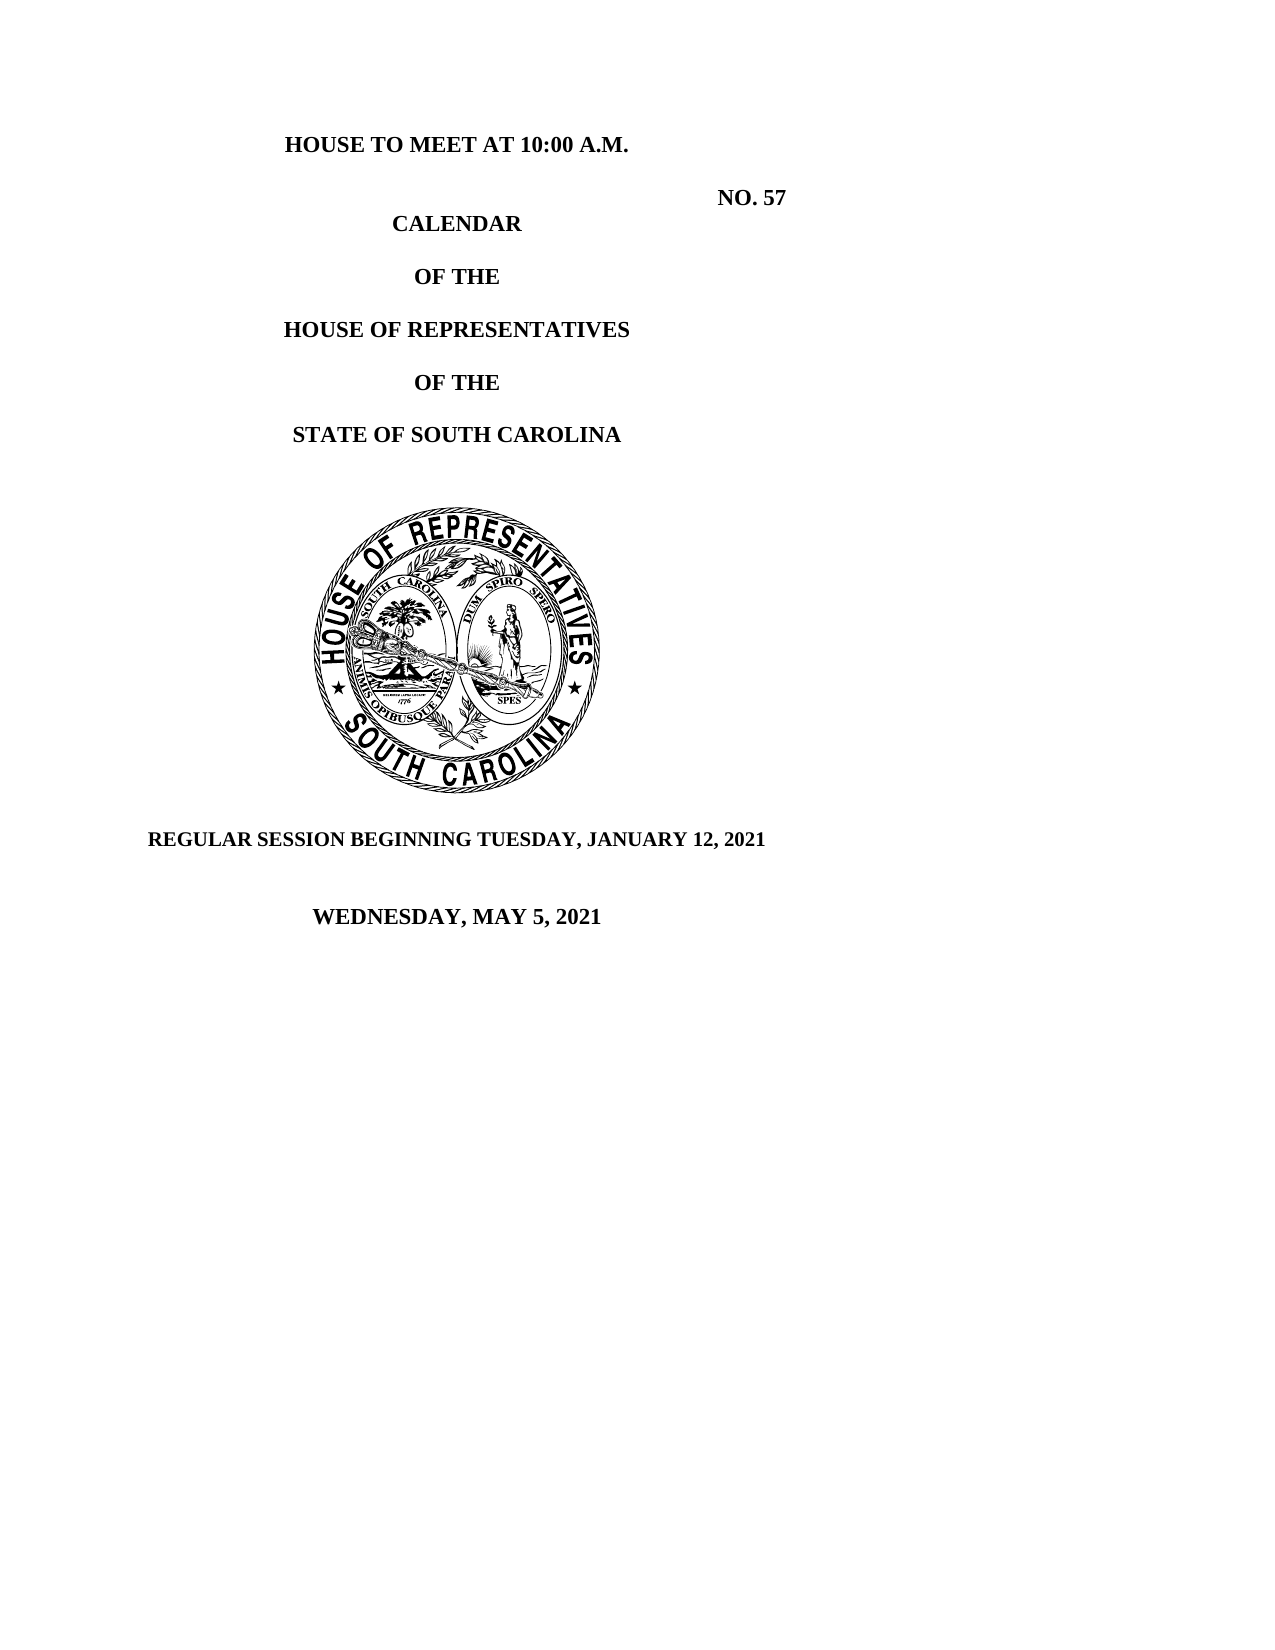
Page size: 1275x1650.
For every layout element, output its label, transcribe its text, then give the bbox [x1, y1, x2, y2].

text WEDNESDAY, MAY 5, 2021 [127, 903, 786, 930]
subtitle REGULAR SESSION BEGINNING TUESDAY, JANUARY 12, 2021 [127, 827, 786, 851]
text NO. 57 [127, 184, 786, 210]
text HOUSE OF REPRESENTATIVES [127, 316, 786, 342]
text CALENDAR [127, 210, 786, 237]
subtitle OF THE [127, 368, 786, 395]
subtitle HOUSE TO MEET AT 10:00 A.M. [127, 131, 786, 158]
text STATE OF SOUTH CAROLINA [127, 421, 786, 448]
text OF THE [127, 263, 786, 289]
